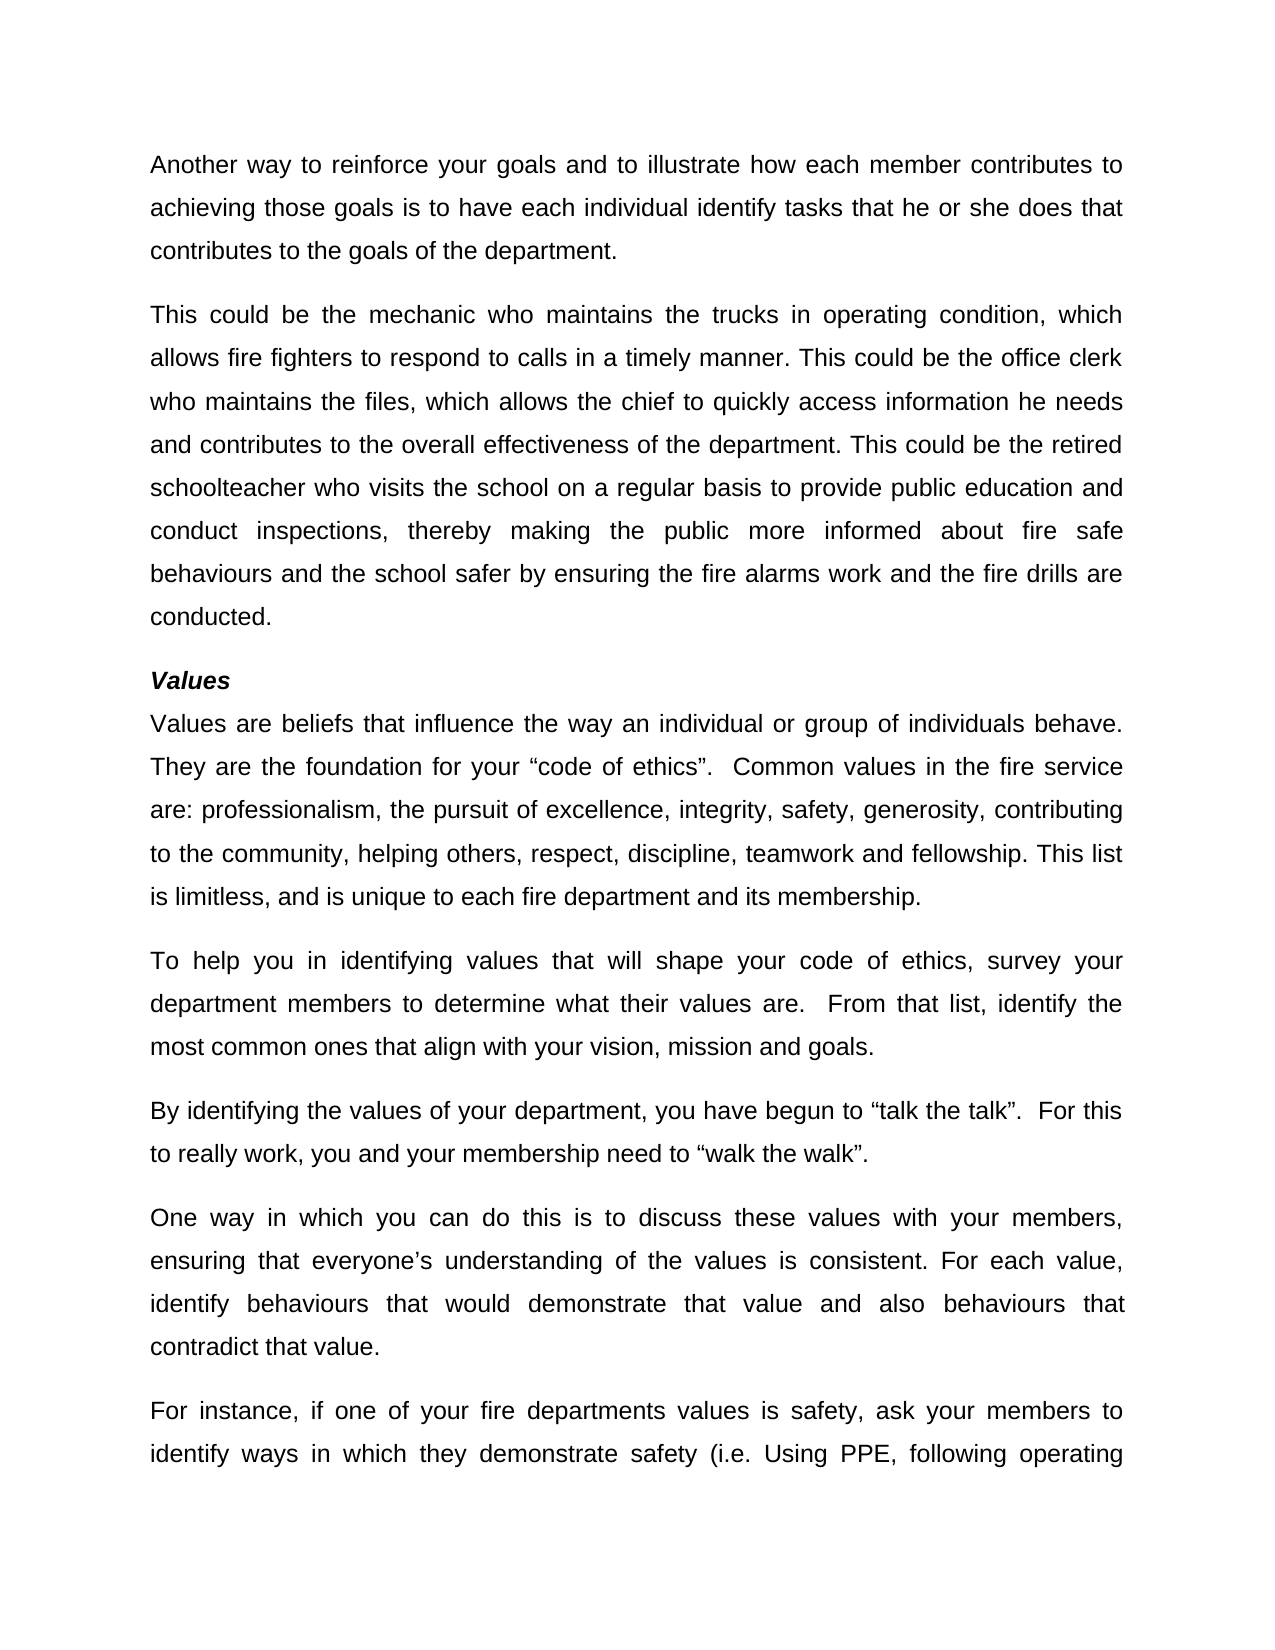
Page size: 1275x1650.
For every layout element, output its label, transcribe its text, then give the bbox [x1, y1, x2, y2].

text Values [150, 666, 1125, 695]
text To help you in identifying values that will shape your code of ethics, survey your department members to determine what their values are. From that list, identify the most common ones that align with your vision, mission and goals. [150, 946, 1125, 1061]
text Another way to reinforce your goals and to illustrate how each member contributes to achieving those goals is to have each individual identify tasks that he or she does that contributes to the goals of the department. [150, 150, 1125, 265]
text This could be the mechanic who maintains the trucks in operating condition, which allows fire fighters to respond to calls in a timely manner. This could be the office clerk who maintains the files, which allows the chief to quickly access information he needs and contributes to the overall effectiveness of the department. This could be the retired schoolteacher who visits the school on a regular basis to provide public education and conduct inspections, thereby making the public more informed about fire safe behaviours and the school safer by ensuring the fire alarms work and the fire drills are conducted. [150, 300, 1125, 631]
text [150, 1396, 1125, 1468]
text One way in which you can do this is to discuss these values with your members, ensuring that everyone’s understanding of the values is consistent. For each value, identify behaviours that would demonstrate that value and also behaviours that contradict that value. [150, 1203, 1125, 1361]
text Values are beliefs that influence the way an individual or group of individuals behave. They are the foundation for your “code of ethics”. Common values in the fire service are: professionalism, the pursuit of excellence, integrity, safety, generosity, contributing to the community, helping others, respect, discipline, teamwork and fellowship. This list is limitless, and is unique to each fire department and its membership. [150, 709, 1125, 910]
text By identifying the values of your department, you have begun to “talk the talk”. For this to really work, you and your membership need to “walk the walk”. [150, 1096, 1125, 1168]
